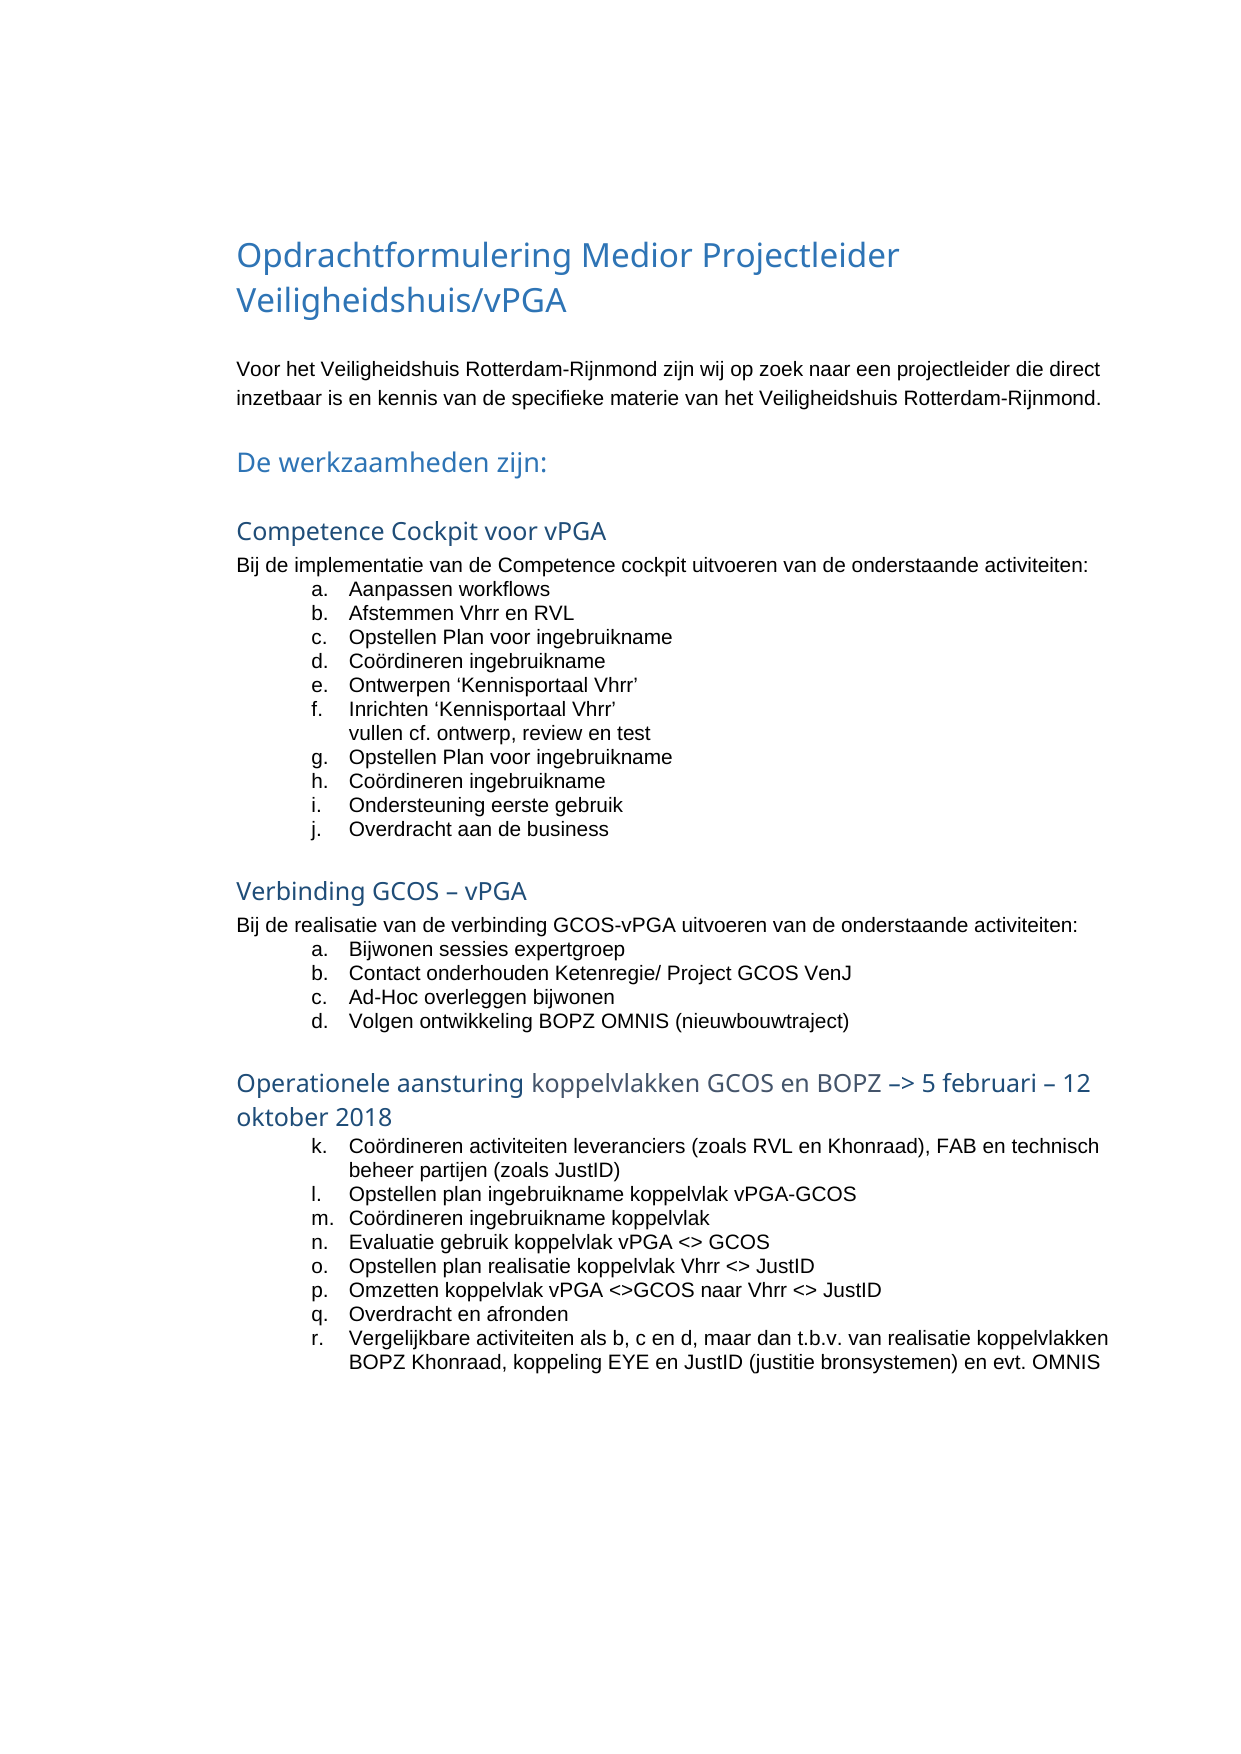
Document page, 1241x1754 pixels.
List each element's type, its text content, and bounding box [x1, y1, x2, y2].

list Volgen ontwikkeling BOPZ OMNIS (nieuwbouwtraject) [311, 1009, 1110, 1033]
list Evaluatie gebruik koppelvlak vPGA <> GCOS [311, 1230, 1110, 1254]
list Aanpassen workflows [311, 577, 1110, 601]
subtitle Competence Cockpit voor vPGA [236, 513, 1110, 548]
list Omzetten koppelvlak vPGA <>GCOS naar Vhrr <> JustID [311, 1278, 1110, 1302]
subtitle De werkzaamheden zijn: [236, 443, 1110, 480]
list Opstellen Plan voor ingebruikname [311, 744, 1110, 768]
list Opstellen Plan voor ingebruikname [311, 625, 1110, 649]
list Ad-Hoc overleggen bijwonen [311, 985, 1110, 1009]
text Bij de implementatie van de Competence cockpit uitvoeren van de onderstaande activiteiten: [236, 548, 1110, 577]
text Bij de realisatie van de verbinding GCOS-vPGA uitvoeren van de onderstaande activiteiten: [236, 908, 1110, 937]
list Afstemmen Vhrr en RVL [311, 601, 1110, 625]
list Inrichten ‘Kennisportaal Vhrr’ vullen cf. ontwerp, review en test [311, 697, 1110, 744]
list Coördineren activiteiten leveranciers (zoals RVL en Khonraad), FAB en technisch beheer partijen (zoals JustID) [311, 1134, 1110, 1182]
list Coördineren ingebruikname [311, 649, 1110, 673]
list Bijwonen sessies expertgroep [311, 937, 1110, 961]
list Contact onderhouden Ketenregie/ Project GCOS VenJ [311, 961, 1110, 985]
list Opstellen plan ingebruikname koppelvlak vPGA-GCOS [311, 1182, 1110, 1206]
list Ontwerpen ‘Kennisportaal Vhrr’ [311, 673, 1110, 697]
list Vergelijkbare activiteiten als b, c en d, maar dan t.b.v. van realisatie koppelvlakken BOPZ Khonraad, koppeling EYE en JustID (justitie bronsystemen) en evt. OMNIS [311, 1326, 1110, 1374]
list Overdracht en afronden [311, 1302, 1110, 1326]
list Coördineren ingebruikname [311, 768, 1110, 792]
subtitle Verbinding GCOS – vPGA [236, 874, 1110, 908]
list Ondersteuning eerste gebruik [311, 792, 1110, 816]
list Overdracht aan de business [311, 816, 1110, 840]
subtitle Operationele aansturing koppelvlakken GCOS en BOPZ –> 5 februari – 12 oktober 2018 [236, 1066, 1110, 1134]
list Opstellen plan realisatie koppelvlak Vhrr <> JustID [311, 1254, 1110, 1278]
text Voor het Veiligheidshuis Rotterdam-Rijnmond zijn wij op zoek naar een projectleider die direct inzetbaar is en kennis van de specifieke materie van het Veiligheidshuis Rotterdam-Rijnmond. [236, 352, 1110, 410]
list Coördineren ingebruikname koppelvlak [311, 1206, 1110, 1230]
subtitle Opdrachtformulering Medior Projectleider Veiligheidshuis/vPGA [236, 232, 1110, 322]
